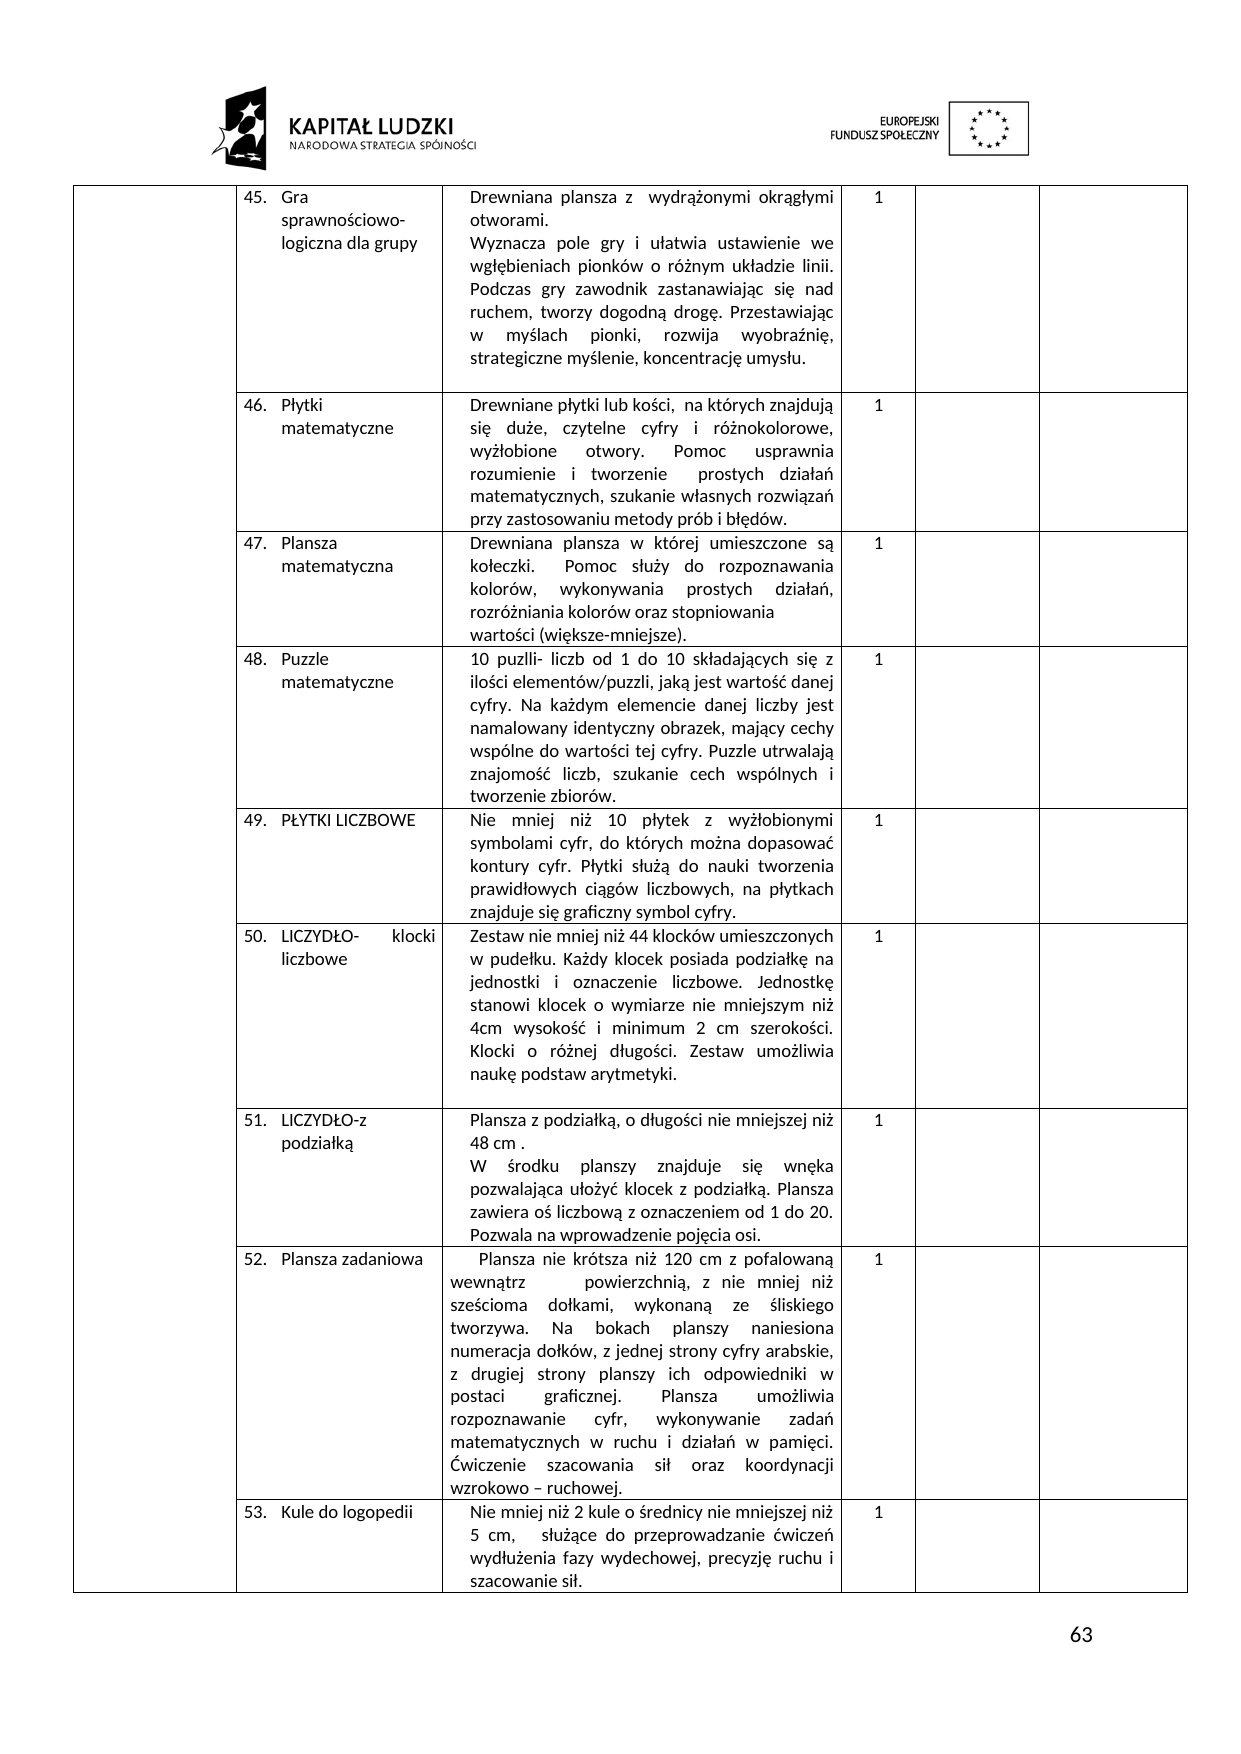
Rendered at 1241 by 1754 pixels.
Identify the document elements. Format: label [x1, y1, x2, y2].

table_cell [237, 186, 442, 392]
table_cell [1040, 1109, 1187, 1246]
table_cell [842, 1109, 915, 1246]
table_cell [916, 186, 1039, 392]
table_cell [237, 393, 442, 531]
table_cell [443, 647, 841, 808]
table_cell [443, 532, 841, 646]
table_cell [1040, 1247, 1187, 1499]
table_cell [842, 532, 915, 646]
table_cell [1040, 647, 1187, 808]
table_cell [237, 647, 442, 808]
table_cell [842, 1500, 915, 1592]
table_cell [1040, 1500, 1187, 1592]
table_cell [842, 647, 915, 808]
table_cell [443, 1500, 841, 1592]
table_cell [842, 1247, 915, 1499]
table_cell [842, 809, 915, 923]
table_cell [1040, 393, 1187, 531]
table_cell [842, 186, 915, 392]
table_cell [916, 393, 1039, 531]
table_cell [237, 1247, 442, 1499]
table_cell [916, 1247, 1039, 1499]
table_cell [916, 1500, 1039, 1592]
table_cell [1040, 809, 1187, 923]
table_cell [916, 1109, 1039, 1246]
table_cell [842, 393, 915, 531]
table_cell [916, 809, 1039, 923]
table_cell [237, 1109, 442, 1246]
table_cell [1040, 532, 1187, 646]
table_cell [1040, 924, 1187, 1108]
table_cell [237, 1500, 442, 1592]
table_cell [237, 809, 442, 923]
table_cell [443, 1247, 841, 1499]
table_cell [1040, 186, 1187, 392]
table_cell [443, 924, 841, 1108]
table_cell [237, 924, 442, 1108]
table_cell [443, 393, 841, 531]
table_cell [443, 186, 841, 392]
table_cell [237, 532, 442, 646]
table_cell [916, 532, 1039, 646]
picture [147, 73, 1093, 185]
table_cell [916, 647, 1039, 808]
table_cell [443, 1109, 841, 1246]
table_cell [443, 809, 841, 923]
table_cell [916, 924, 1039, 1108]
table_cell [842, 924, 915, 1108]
